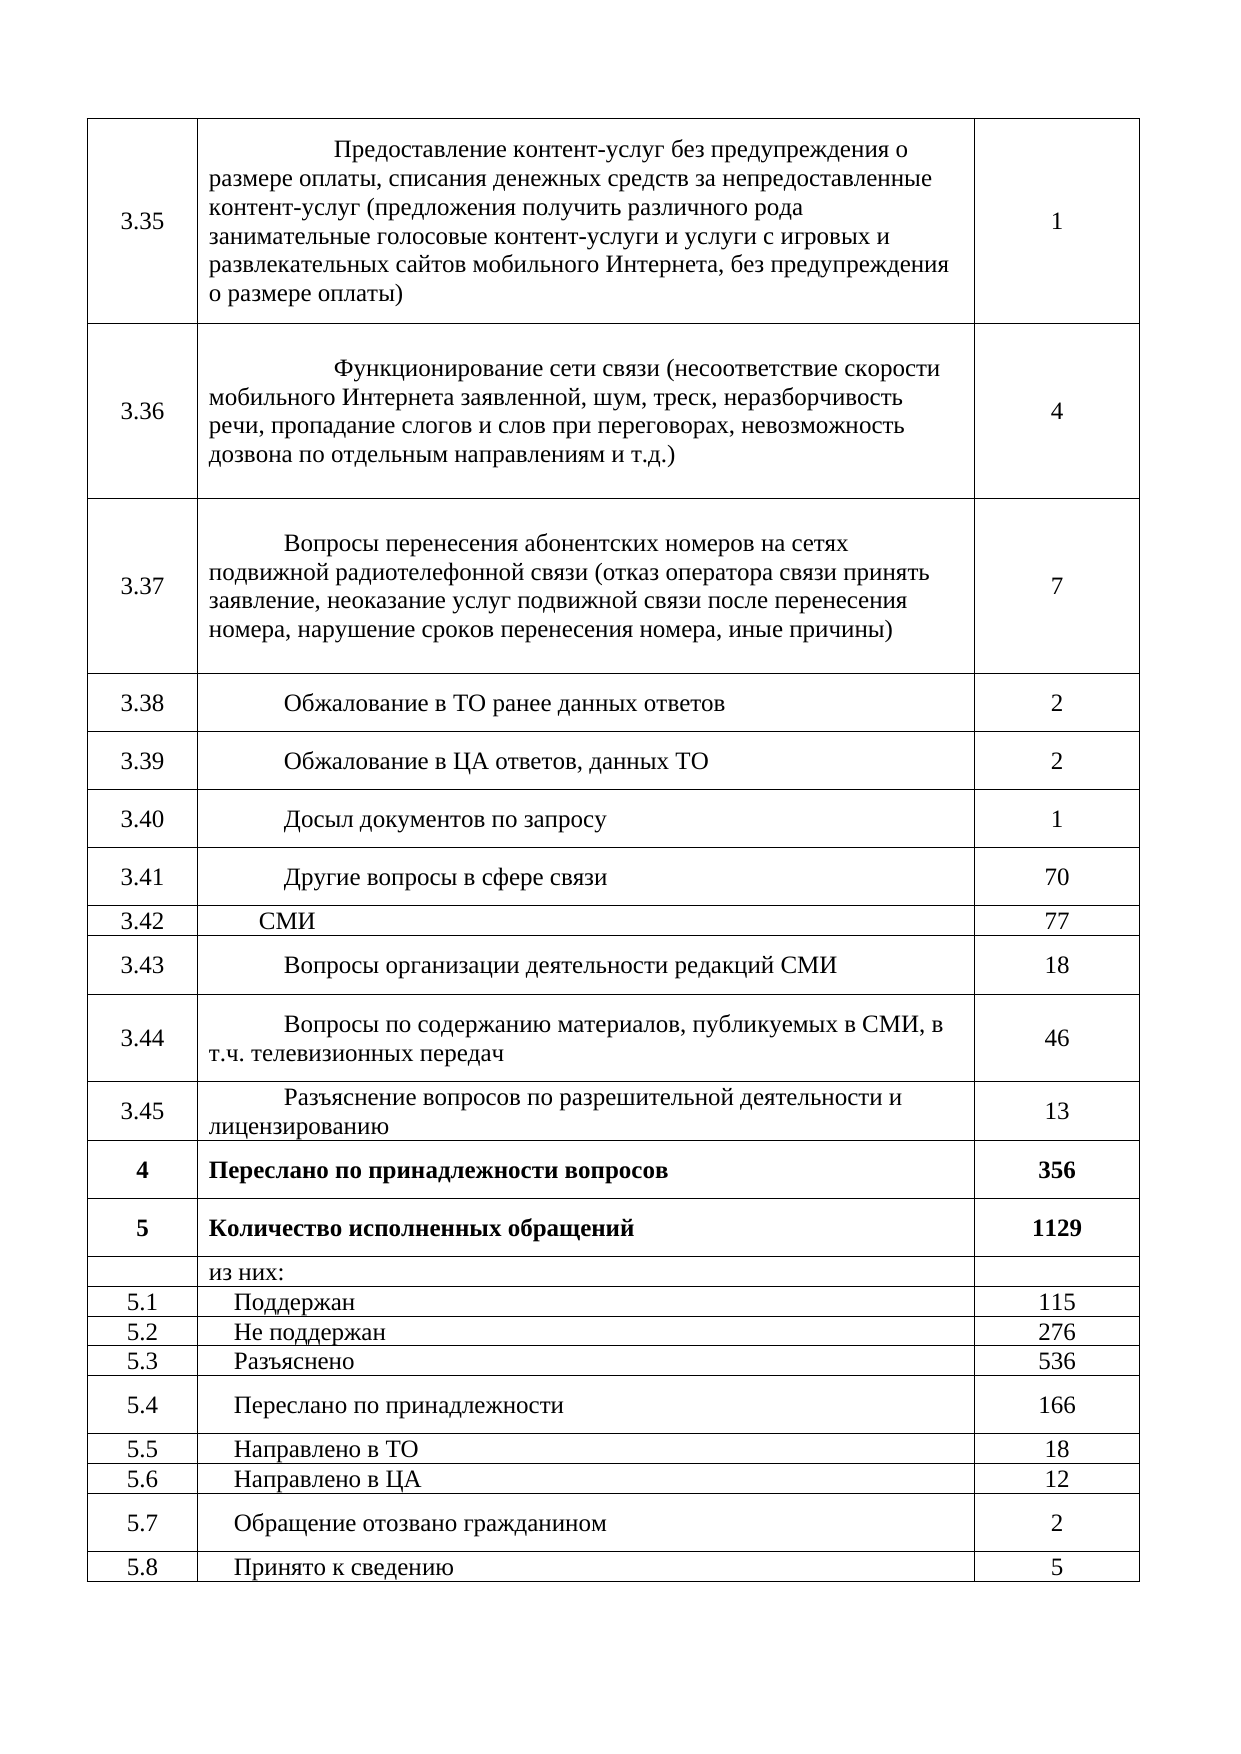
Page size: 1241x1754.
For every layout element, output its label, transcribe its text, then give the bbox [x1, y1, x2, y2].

table_cell 3.40 [88, 790, 197, 847]
table_cell 5.6 [88, 1464, 197, 1493]
table_cell 5.5 [88, 1434, 197, 1463]
table_cell 5.8 [88, 1552, 197, 1581]
table_cell 3.38 [88, 674, 197, 731]
table_cell 1129 [975, 1199, 1139, 1256]
table_cell 4 [975, 324, 1139, 497]
table_cell 276 [975, 1317, 1139, 1345]
table_cell Другие вопросы в сфере связи [198, 848, 974, 905]
table_cell 18 [975, 1434, 1139, 1463]
table_cell 1 [975, 790, 1139, 847]
table_cell Направлено в ТО [198, 1434, 974, 1463]
table_cell 5.7 [88, 1494, 197, 1551]
table_cell 3.37 [88, 499, 197, 672]
table_cell 1 [975, 119, 1139, 322]
table_cell 18 [975, 936, 1139, 993]
table_cell 12 [975, 1464, 1139, 1493]
table_cell Обжалование в ЦА ответов, данных ТО [198, 732, 974, 789]
table_cell 3.45 [88, 1082, 197, 1139]
table_cell 2 [975, 732, 1139, 789]
table_cell СМИ [198, 906, 974, 935]
table_cell 356 [975, 1141, 1139, 1198]
table_cell 115 [975, 1287, 1139, 1316]
table_cell Вопросы по содержанию материалов, публикуемых в СМИ, в т.ч. телевизионных передач [198, 995, 974, 1081]
table_cell Направлено в ЦА [198, 1464, 974, 1493]
table_cell Количество исполненных обращений [198, 1199, 974, 1256]
table_cell 5.2 [88, 1317, 197, 1345]
table_cell 5.4 [88, 1376, 197, 1433]
table_cell Вопросы перенесения абонентских номеров на сетях подвижной радиотелефонной связи (отказ оператора связи принять заявление, неоказание услуг подвижной связи после перенесения номера, нарушение сроков перенесения номера, иные причины) [198, 499, 974, 672]
table_cell 2 [975, 1494, 1139, 1551]
table_cell 5.3 [88, 1346, 197, 1375]
table_cell [88, 1257, 197, 1286]
table_cell Функционирование сети связи (несоответствие скорости мобильного Интернета заявленной, шум, треск, неразборчивость речи, пропадание слогов и слов при переговорах, невозможность дозвона по отдельным направлениям и т.д.) [198, 324, 974, 497]
table_cell Переслано по принадлежности вопросов [198, 1141, 974, 1198]
table_cell [975, 1257, 1139, 1286]
table_cell 3.42 [88, 906, 197, 935]
table_cell 70 [975, 848, 1139, 905]
table_cell Обжалование в ТО ранее данных ответов [198, 674, 974, 731]
table_cell Разъяснение вопросов по разрешительной деятельности и лицензированию [198, 1082, 974, 1139]
table_cell Вопросы организации деятельности редакций СМИ [198, 936, 974, 993]
table_cell 536 [975, 1346, 1139, 1375]
table_cell из них: [198, 1257, 974, 1286]
table_cell Предоставление контент-услуг без предупреждения о размере оплаты, списания денежных средств за непредоставленные контент-услуг (предложения получить различного рода занимательные голосовые контент-услуги и услуги с игровых и развлекательных сайтов мобильного Интернета, без предупреждения о размере оплаты) [198, 119, 974, 322]
table_cell 3.44 [88, 995, 197, 1081]
table_cell 3.41 [88, 848, 197, 905]
table_cell Досыл документов по запросу [198, 790, 974, 847]
table_cell Разъяснено [198, 1346, 974, 1375]
table_cell Не поддержан [198, 1317, 974, 1345]
table_cell 77 [975, 906, 1139, 935]
table_cell 5 [975, 1552, 1139, 1581]
table_cell 5.1 [88, 1287, 197, 1316]
table_cell 46 [975, 995, 1139, 1081]
table_cell 4 [88, 1141, 197, 1198]
table_cell 2 [975, 674, 1139, 731]
table_cell 7 [975, 499, 1139, 672]
table_cell Принято к сведению [198, 1552, 974, 1581]
table_cell Переслано по принадлежности [198, 1376, 974, 1433]
table_cell 5 [88, 1199, 197, 1256]
table_cell Поддержан [198, 1287, 974, 1316]
table_cell 3.39 [88, 732, 197, 789]
table_cell 3.43 [88, 936, 197, 993]
table_cell 13 [975, 1082, 1139, 1139]
table_cell 3.36 [88, 324, 197, 497]
table_cell 166 [975, 1376, 1139, 1433]
table_cell Обращение отозвано гражданином [198, 1494, 974, 1551]
table_cell 3.35 [88, 119, 197, 322]
